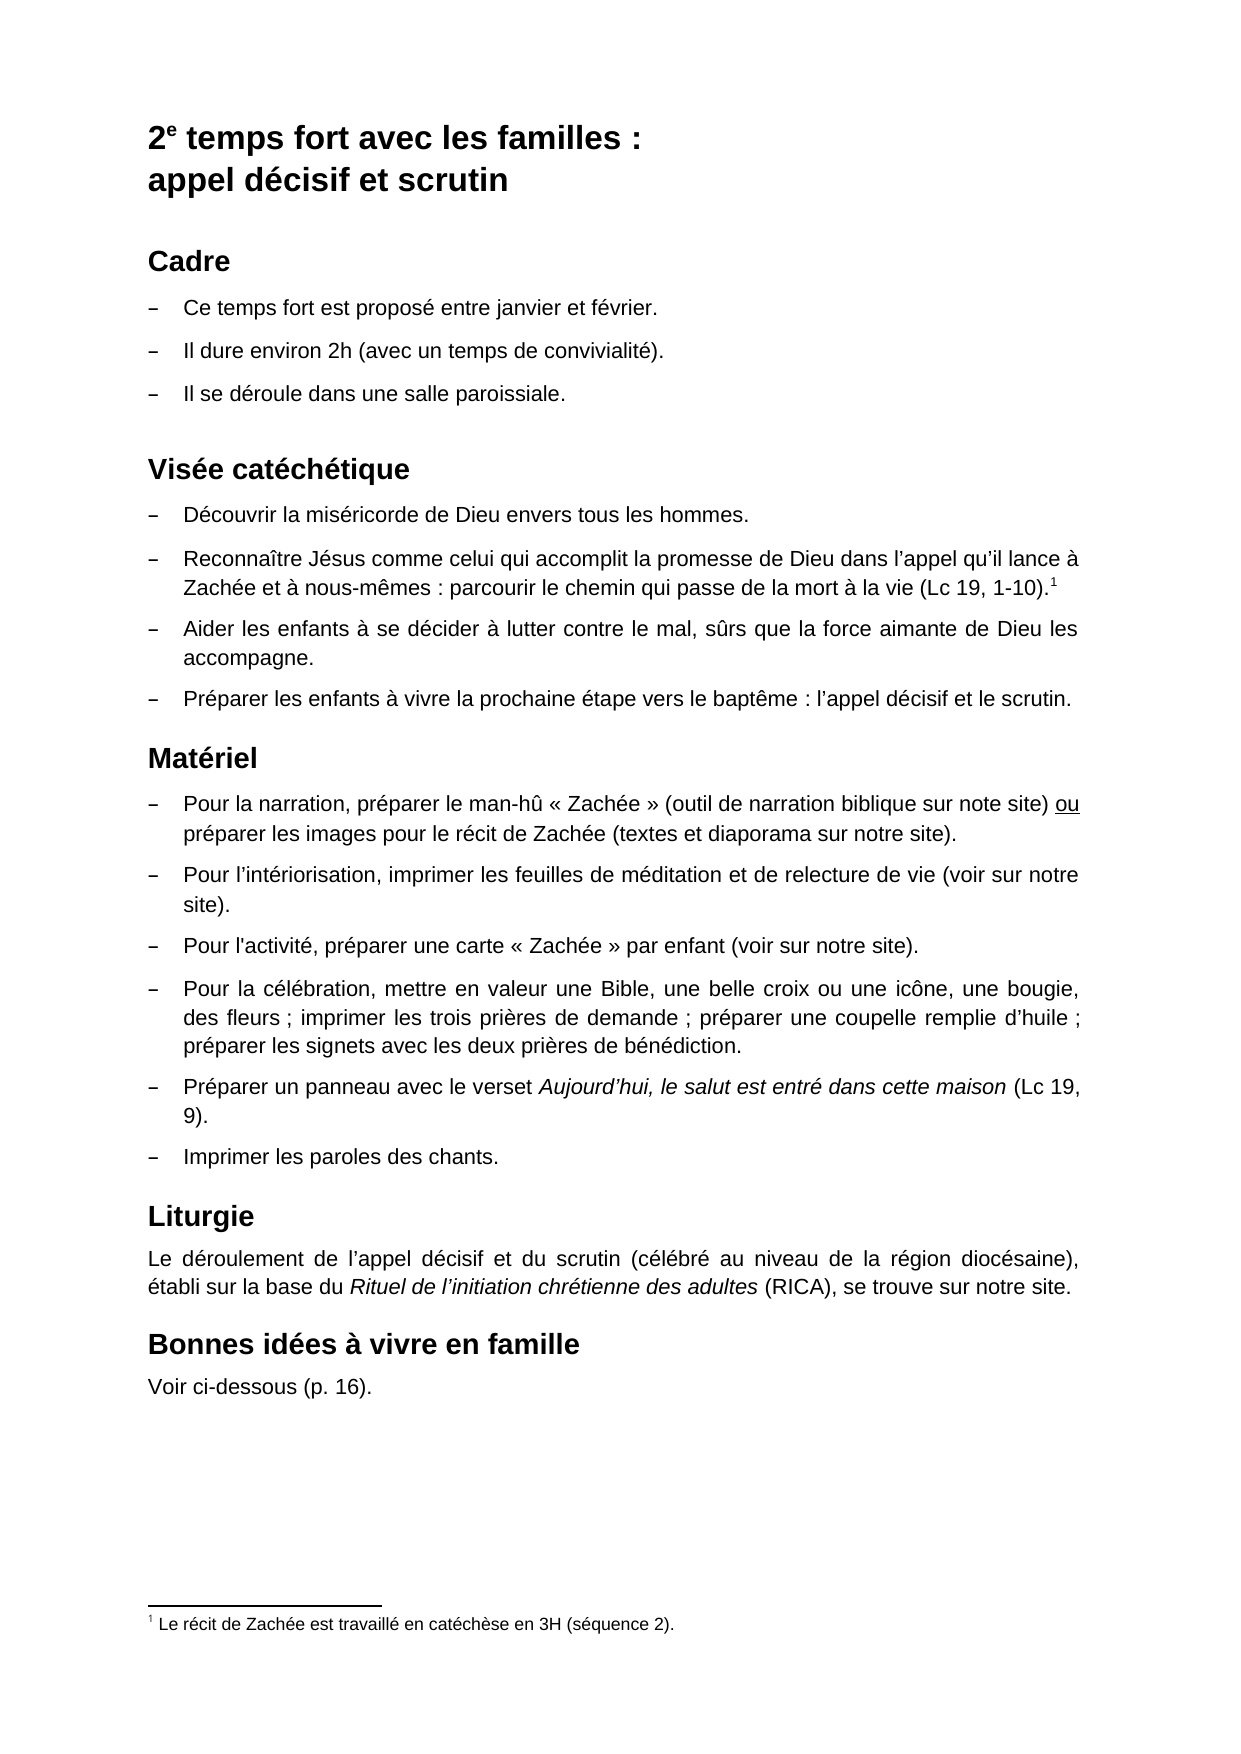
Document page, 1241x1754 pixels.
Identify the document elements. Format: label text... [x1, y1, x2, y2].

text Cadre [148, 244, 1081, 278]
text Visée catéchétique [148, 452, 1081, 486]
text Bonnes idées à vivre en famille [148, 1327, 1081, 1360]
text 2e temps fort avec les familles : [148, 118, 1081, 157]
list Pour l'activité, préparer une carte « Zachée » par enfant (voir sur notre site). [148, 929, 1081, 959]
list Ce temps fort est proposé entre janvier et février. [148, 291, 1081, 321]
list Découvrir la miséricorde de Dieu envers tous les hommes. [148, 499, 1081, 529]
list Pour la narration, préparer le man-hû « Zachée » (outil de narration biblique sur note site) ou [148, 788, 1081, 818]
text Voir ci-dessous (p. 16). [148, 1374, 1081, 1399]
list préparer les images pour le récit de Zachée (textes et diaporama sur notre site). [183, 821, 1081, 846]
text appel décisif et scrutin [148, 160, 1081, 199]
list Pour la célébration, mettre en valeur une Bible, une belle croix ou une icône, une bougie, des fleurs ; imprimer les trois prières de demande ; préparer une coupelle remplie d’huile ; préparer les signets avec les deux prières de bénédiction. [148, 973, 1081, 1058]
list Pour l’intériorisation, imprimer les feuilles de méditation et de relecture de vie (voir sur notre site). [148, 859, 1081, 917]
list Aider les enfants à se décider à lutter contre le mal, sûrs que la force aimante de Dieu les accompagne. [148, 613, 1081, 670]
text Liturgie [148, 1199, 1081, 1232]
list Il se déroule dans une salle paroissiale. [148, 378, 1081, 407]
text Le déroulement de l’appel décisif et du scrutin (célébré au niveau de la région diocésaine), établi sur la base du Rituel de l’initiation chrétienne des adultes (RICA), se trouve sur notre site. [148, 1246, 1081, 1299]
list Préparer les enfants à vivre la prochaine étape vers le baptême : l’appel décisif et le scrutin. [148, 683, 1081, 713]
text Matériel [148, 741, 1081, 774]
list Préparer un panneau avec le verset Aujourd’hui, le salut est entré dans cette maison (Lc 19, 9). [148, 1071, 1081, 1128]
list Il dure environ 2h (avec un temps de convivialité). [148, 334, 1081, 364]
list Reconnaître Jésus comme celui qui accomplit la promesse de Dieu dans l’appel qu’il lance à Zachée et à nous-mêmes : parcourir le chemin qui passe de la mort à la vie (Lc 19, 1-10). [148, 542, 1081, 600]
list Imprimer les paroles des chants. [148, 1141, 1081, 1171]
